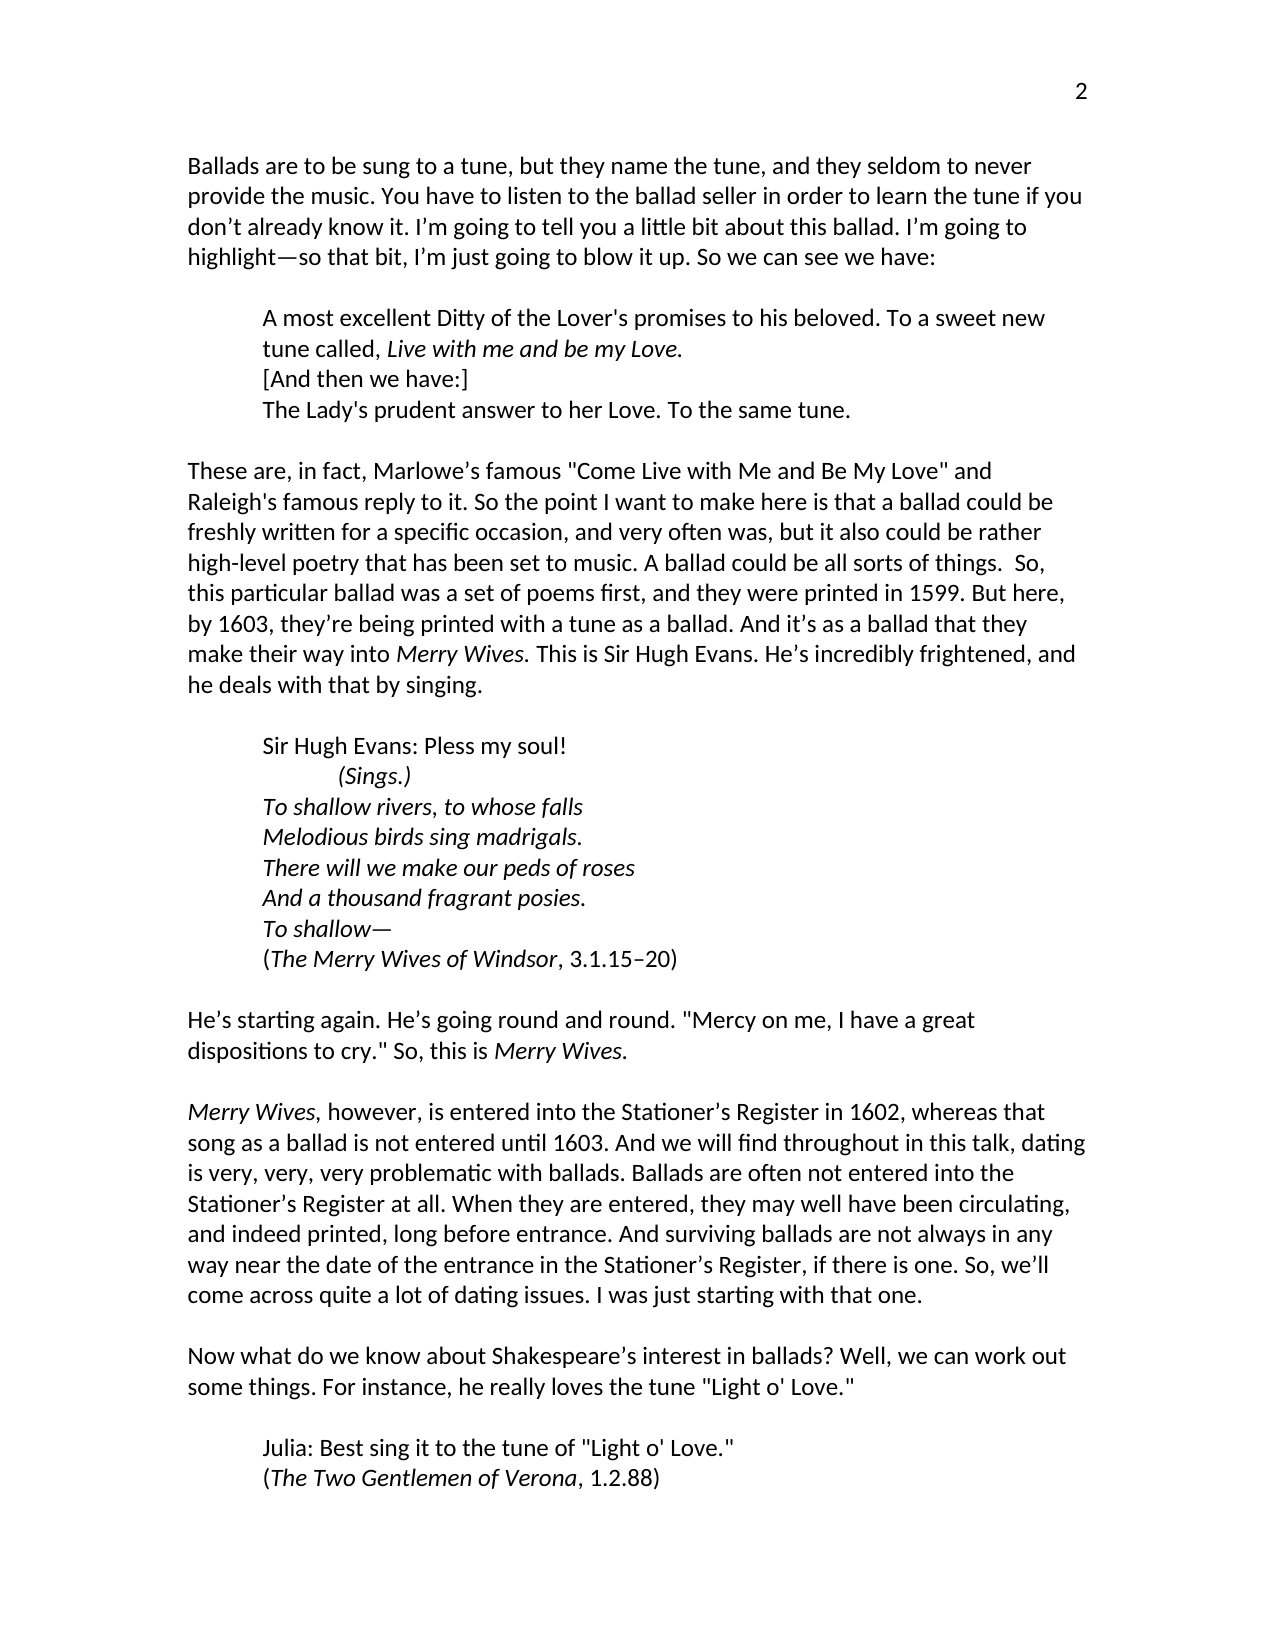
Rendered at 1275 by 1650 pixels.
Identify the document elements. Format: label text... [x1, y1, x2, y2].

text Now what do we know about Shakespeare’s interest in ballads? Well, we can work out some things. For instance, he really loves the tune "Light o' Love." [187, 1340, 1087, 1401]
text (The Two Gentlemen of Verona, 1.2.88) [262, 1462, 1087, 1493]
text (Sings.) [337, 760, 1087, 791]
text The Lady's prudent answer to her Love. To the same tune. [262, 394, 1087, 425]
text He’s starting again. He’s going round and round. "Mercy on me, I have a great dispositions to cry." So, this is Merry Wives. [187, 1004, 1087, 1066]
text And a thousand fragrant posies. [262, 882, 1087, 913]
text These are, in fact, Marlowe’s famous "Come Live with Me and Be My Love" and Raleigh's famous reply to it. So the point I want to make here is that a ballad could be freshly written for a specific occasion, and very often was, but it also could be rather high-level poetry that has been set to music. A ballad could be all sorts of things. So, this particular ballad was a set of poems first, and they were printed in 1599. But here, by 1603, they’re being printed with a tune as a ballad. And it’s as a ballad that they make their way into Merry Wives. This is Sir Hugh Evans. He’s incredibly frightened, and he deals with that by singing. [187, 455, 1087, 699]
text Sir Hugh Evans: Pless my soul! [262, 730, 1087, 760]
text (The Merry Wives of Windsor, 3.1.15–20) [262, 943, 1087, 974]
text There will we make our peds of roses [262, 852, 1087, 882]
text Merry Wives, however, is entered into the Stationer’s Register in 1602, whereas that song as a ballad is not entered until 1603. And we will find throughout in this talk, dating is very, very, very problematic with ballads. Ballads are often not entered into the Stationer’s Register at all. When they are entered, they may well have been circulating, and indeed printed, long before entrance. And surviving ballads are not always in any way near the date of the entrance in the Stationer’s Register, if there is one. So, we’ll come across quite a lot of dating issues. I was just starting with that one. [187, 1096, 1087, 1310]
text Ballads are to be sung to a tune, but they name the tune, and they seldom to never provide the music. You have to listen to the ballad seller in order to learn the tune if you don’t already know it. I’m going to tell you a little bit about this ballad. I’m going to highlight—so that bit, I’m just going to blow it up. So we can see we have: [187, 150, 1087, 272]
text Melodious birds sing madrigals. [262, 821, 1087, 852]
text [And then we have:] [262, 364, 1087, 394]
text To shallow— [262, 913, 1087, 943]
text To shallow rivers, to whose falls [262, 791, 1087, 821]
text Julia: Best sing it to the tune of "Light o' Love." [262, 1432, 1087, 1462]
text A most excellent Ditty of the Lover's promises to his beloved. To a sweet new tune called, Live with me and be my Love. [262, 303, 1087, 364]
